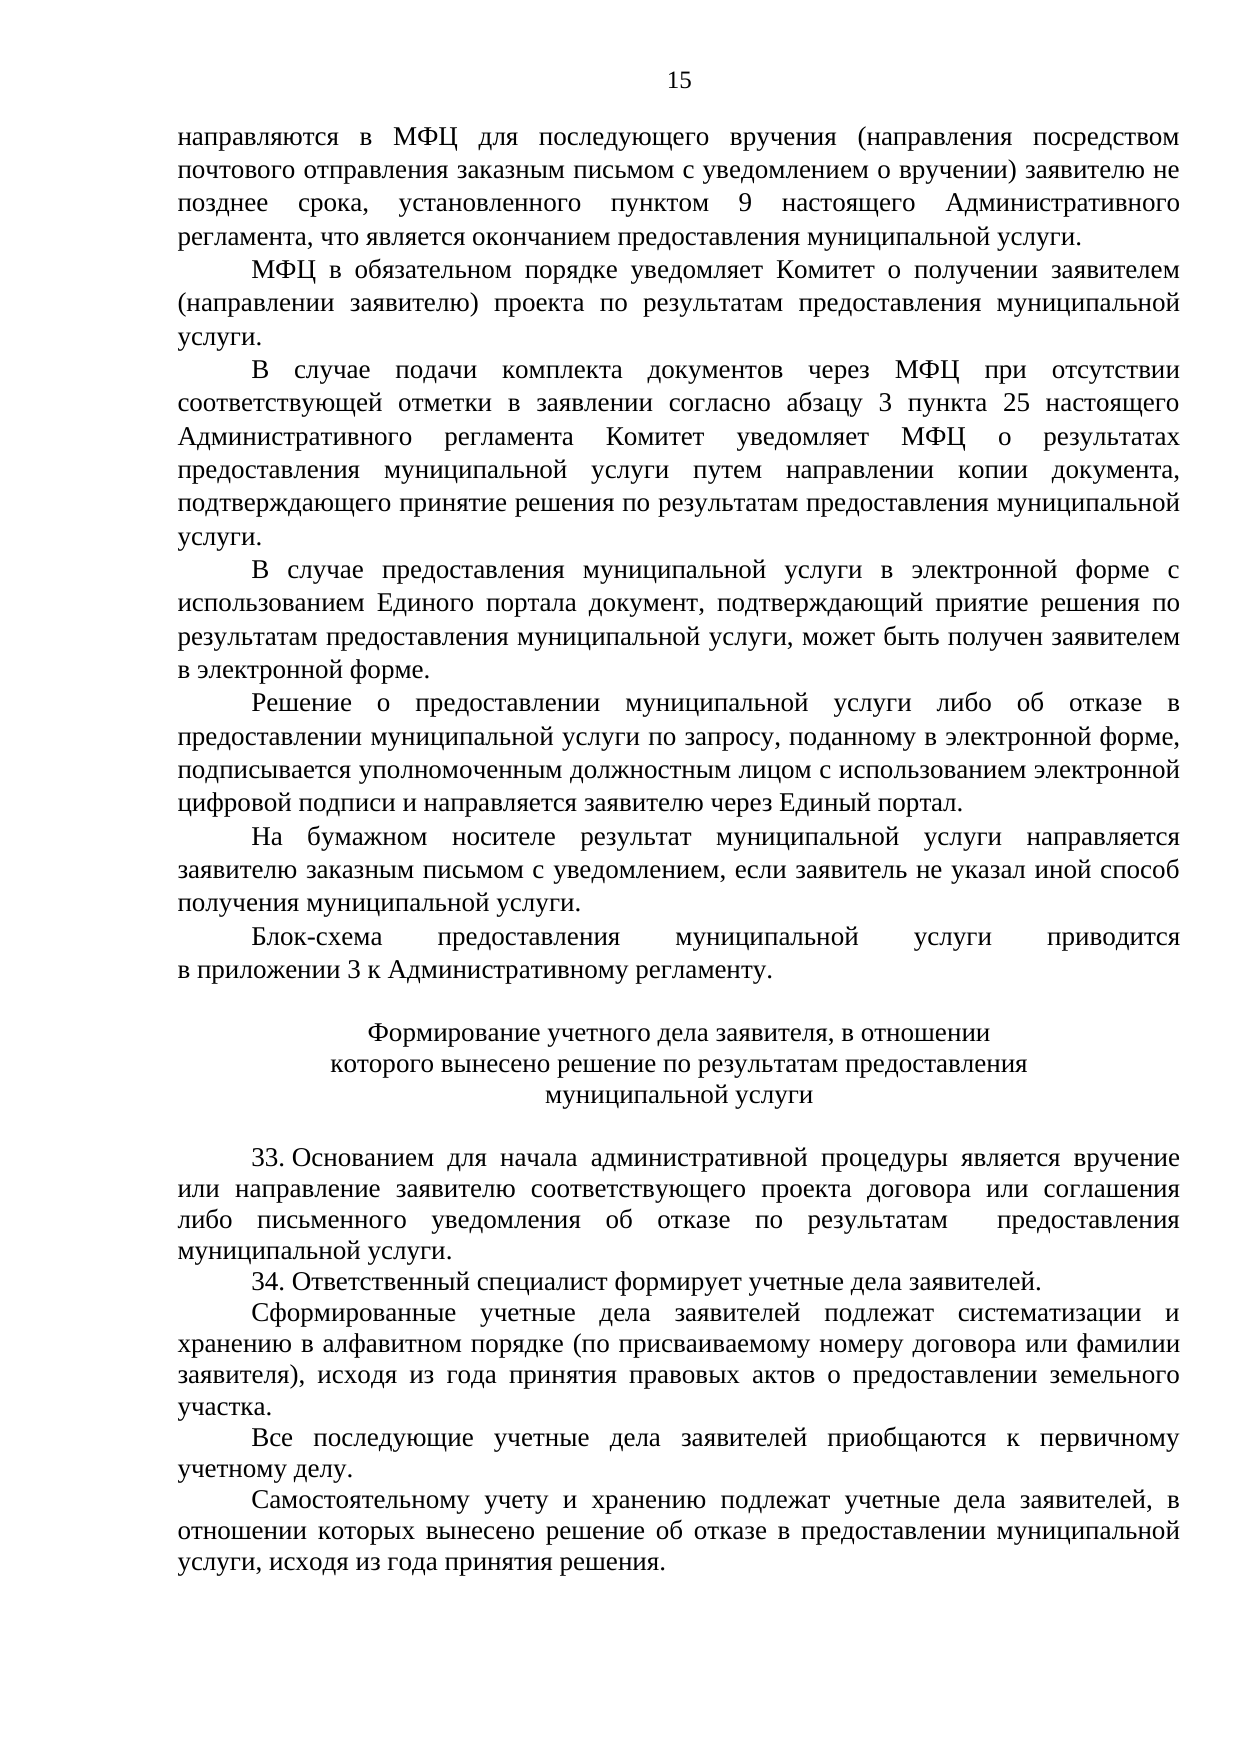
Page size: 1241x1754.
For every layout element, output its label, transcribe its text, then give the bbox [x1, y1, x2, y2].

text Сформированные учетные дела заявителей подлежат систематизации и хранению в алфавитном порядке (по присваиваемому номеру договора или фамилии заявителя), исходя из года принятия правовых актов о предоставлении земельного участка. [177, 1296, 1181, 1421]
text Самостоятельному учету и хранению подлежат учетные дела заявителей, в отношении которых вынесено решение об отказе в предоставлении муниципальной услуги, исходя из года принятия решения. [177, 1483, 1181, 1577]
text В случае предоставления муниципальной услуги в электронной форме с использованием Единого портала документ, подтверждающий приятие решения по результатам предоставления муниципальной услуги, может быть получен заявителем в электронной форме. [177, 552, 1181, 685]
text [177, 118, 1181, 252]
text Решение о предоставлении муниципальной услуги либо об отказе в предоставлении муниципальной услуги по запросу, поданному в электронной форме, подписывается уполномоченным должностным лицом с использованием электронной цифровой подписи и направляется заявителю через Единый портал. [177, 685, 1181, 818]
text Формирование учетного дела заявителя, в отношении [177, 1016, 1181, 1047]
text В случае подачи комплекта документов через МФЦ при отсутствии соответствующей отметки в заявлении согласно абзацу 3 пункта 25 настоящего Административного регламента Комитет уведомляет МФЦ о результатах предоставления муниципальной услуги путем направлении копии документа, подтверждающего принятие решения по результатам предоставления муниципальной услуги. [177, 352, 1181, 552]
text 34. Ответственный специалист формирует учетные дела заявителей. [177, 1265, 1181, 1296]
text 33. Основанием для начала административной процедуры является вручение или направление заявителю соответствующего проекта договора или соглашения либо письменного уведомления об отказе по результатам предоставления муниципальной услуги. [177, 1141, 1181, 1265]
text муниципальной услуги [177, 1078, 1181, 1109]
text На бумажном носителе результат муниципальной услуги направляется заявителю заказным письмом с уведомлением, если заявитель не указал иной способ получения муниципальной услуги. [177, 818, 1181, 918]
text Все последующие учетные дела заявителей приобщаются к первичному учетному делу. [177, 1421, 1181, 1483]
text Блок-схема предоставления муниципальной услуги приводится в приложении 3 к Административному регламенту. [177, 918, 1181, 985]
text которого вынесено решение по результатам предоставления [177, 1047, 1181, 1078]
text МФЦ в обязательном порядке уведомляет Комитет о получении заявителем (направлении заявителю) проекта по результатам предоставления муниципальной услуги. [177, 252, 1181, 352]
